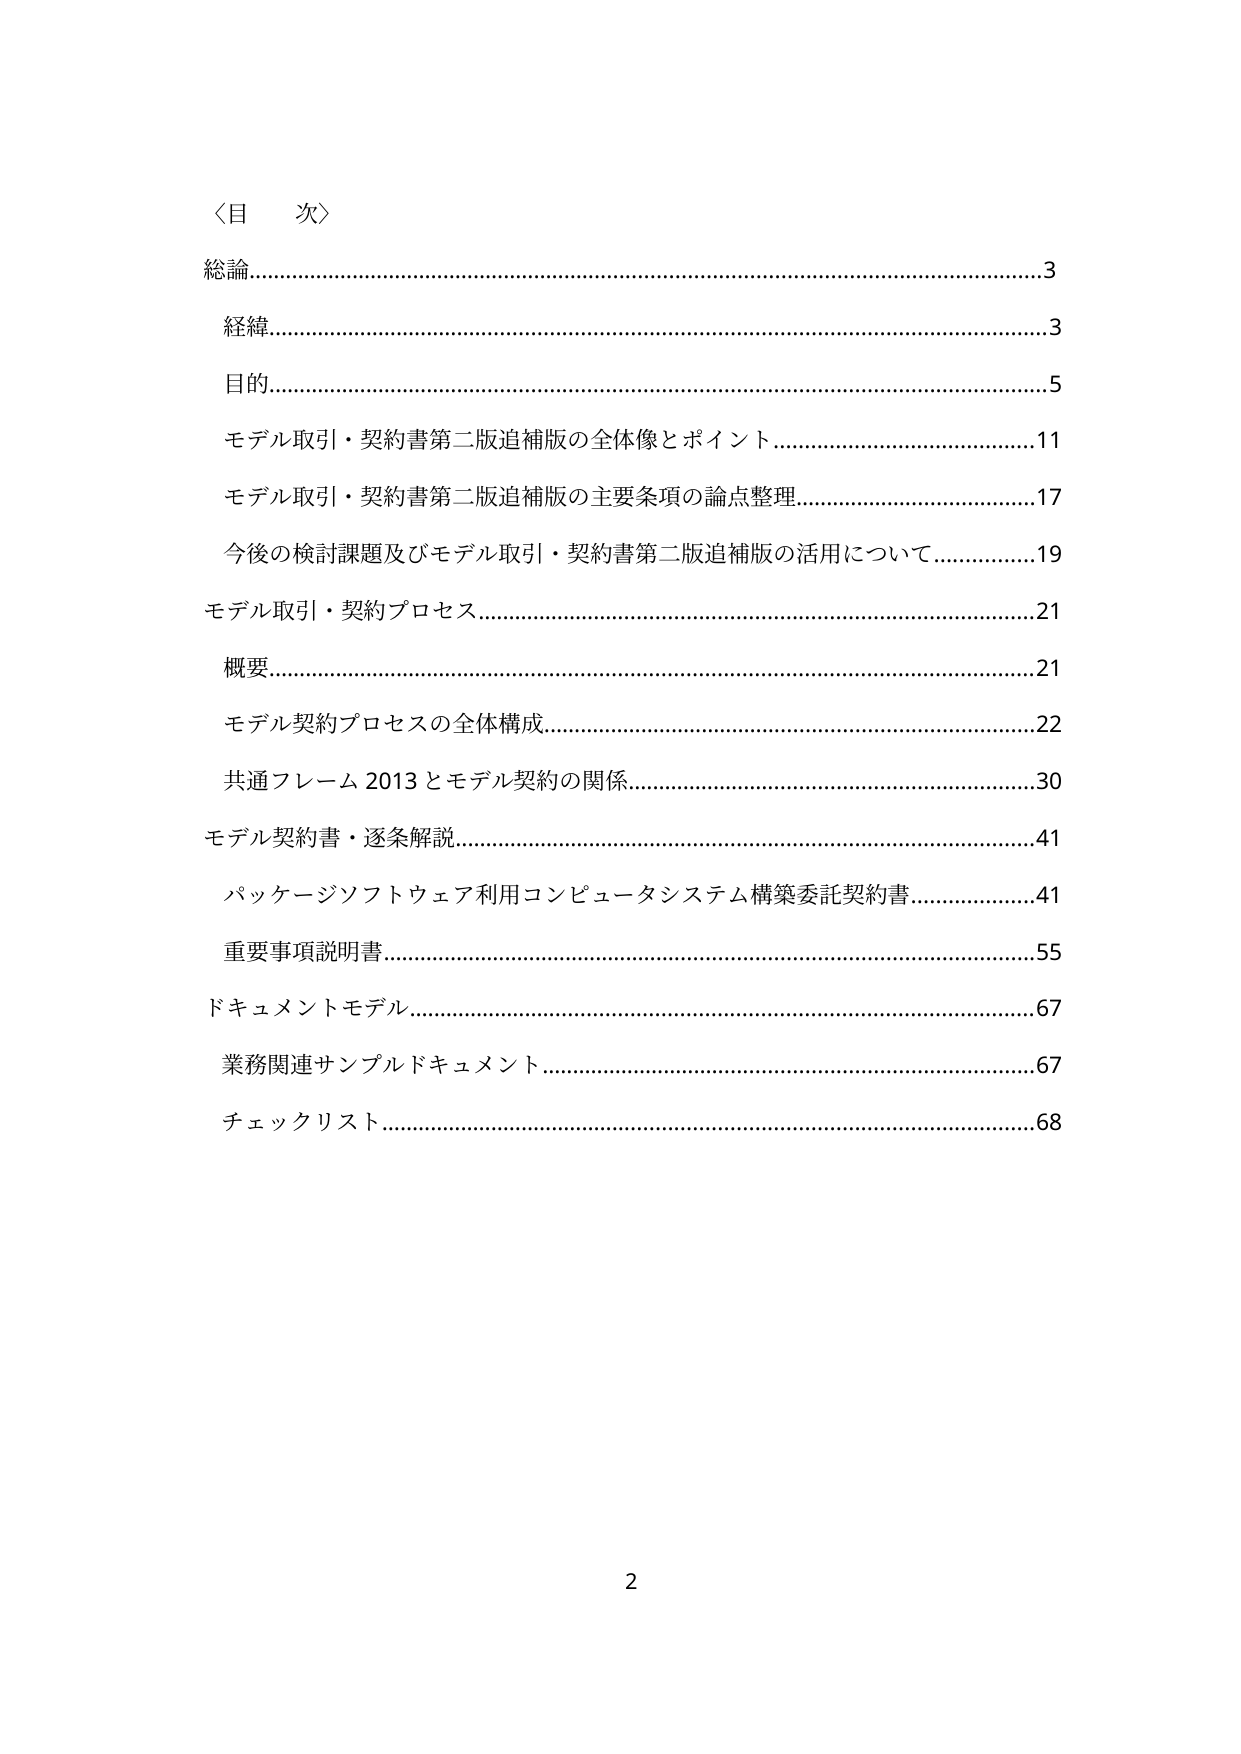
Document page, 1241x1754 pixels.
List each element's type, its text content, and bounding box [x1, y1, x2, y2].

text モデル取引・契約プロセス 21 [180, 593, 1060, 626]
text 業務関連サンプルドキュメント 67 [207, 1047, 1063, 1080]
text モデル契約書・逐条解説 41 [180, 820, 1060, 853]
text ドキュメントモデル 67 [180, 990, 1060, 1023]
text 経緯 3 [200, 309, 1063, 342]
text 今後の検討課題及びモデル取引・契約書第二版追補版の活用について 19 [200, 536, 1063, 569]
text パッケージソフトウェア利用コンピュータシステム構築委託契約書 41 [200, 877, 1063, 910]
text 概要 21 [200, 650, 1063, 683]
text 目的 5 [200, 366, 1063, 399]
text 共通フレーム2013とモデル契約の関係 30 [200, 763, 1063, 796]
text モデル取引・契約書第二版追補版の主要条項の論点整理 17 [200, 479, 1063, 512]
text チェックリスト 68 [207, 1104, 1063, 1137]
text 総論 3 [180, 252, 1060, 285]
text モデル契約プロセスの全体構成 22 [200, 706, 1063, 739]
text モデル取引・契約書第二版追補版の全体像とポイント 11 [200, 423, 1063, 456]
text 〈目 次〉 [180, 196, 1060, 229]
text 重要事項説明書 55 [200, 933, 1063, 967]
